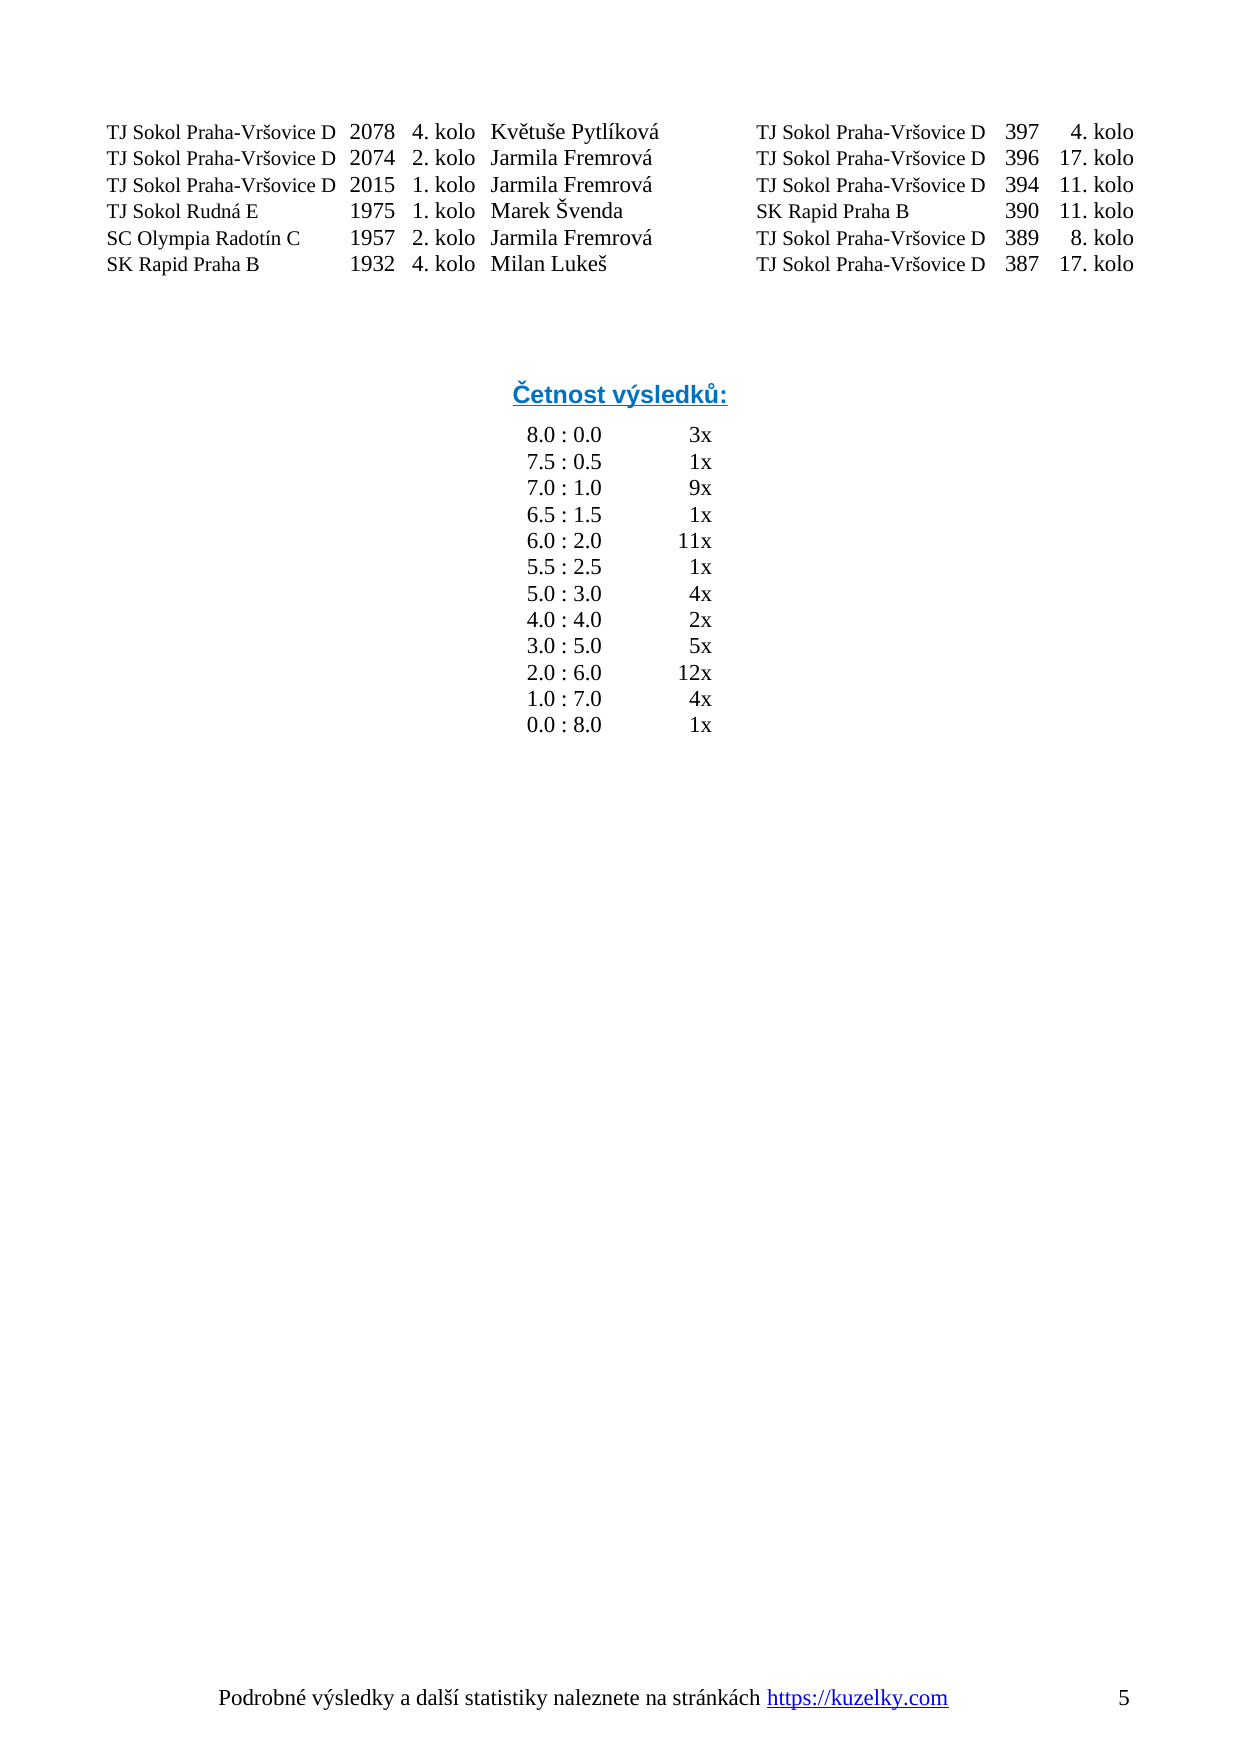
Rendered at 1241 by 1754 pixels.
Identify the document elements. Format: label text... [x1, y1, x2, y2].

text 8.0 : 0.0 3x [106, 422, 1134, 448]
text Četnost výsledků: [94, 380, 1145, 409]
text 6.5 : 1.5 1x [106, 501, 1134, 527]
text 7.5 : 0.5 1x [106, 448, 1134, 474]
text 3.0 : 5.0 5x [106, 632, 1134, 659]
text TJ Sokol Praha-Vršovice D 2015 1. kolo Jarmila Fremrová TJ Sokol Praha-Vršovice D 394 11. kolo [106, 171, 1134, 197]
text 4.0 : 4.0 2x [106, 606, 1134, 632]
text TJ Sokol Praha-Vršovice D 2074 2. kolo Jarmila Fremrová TJ Sokol Praha-Vršovice D 396 17. kolo [106, 144, 1134, 171]
text 0.0 : 8.0 1x [106, 711, 1134, 738]
text 5.0 : 3.0 4x [106, 580, 1134, 606]
text 5.5 : 2.5 1x [106, 553, 1134, 580]
text 1.0 : 7.0 4x [106, 685, 1134, 711]
text SK Rapid Praha B 1932 4. kolo Milan Lukeš TJ Sokol Praha-Vršovice D 387 17. kolo [106, 250, 1134, 276]
text TJ Sokol Rudná E 1975 1. kolo Marek Švenda SK Rapid Praha B 390 11. kolo [106, 197, 1134, 223]
text 2.0 : 6.0 12x [106, 659, 1134, 685]
text 6.0 : 2.0 11x [106, 527, 1134, 553]
text TJ Sokol Praha-Vršovice D 2078 4. kolo Květuše Pytlíková TJ Sokol Praha-Vršovice D 397 4. kolo [106, 118, 1134, 144]
text SC Olympia Radotín C 1957 2. kolo Jarmila Fremrová TJ Sokol Praha-Vršovice D 389 8. kolo [106, 223, 1134, 250]
text 7.0 : 1.0 9x [106, 474, 1134, 501]
